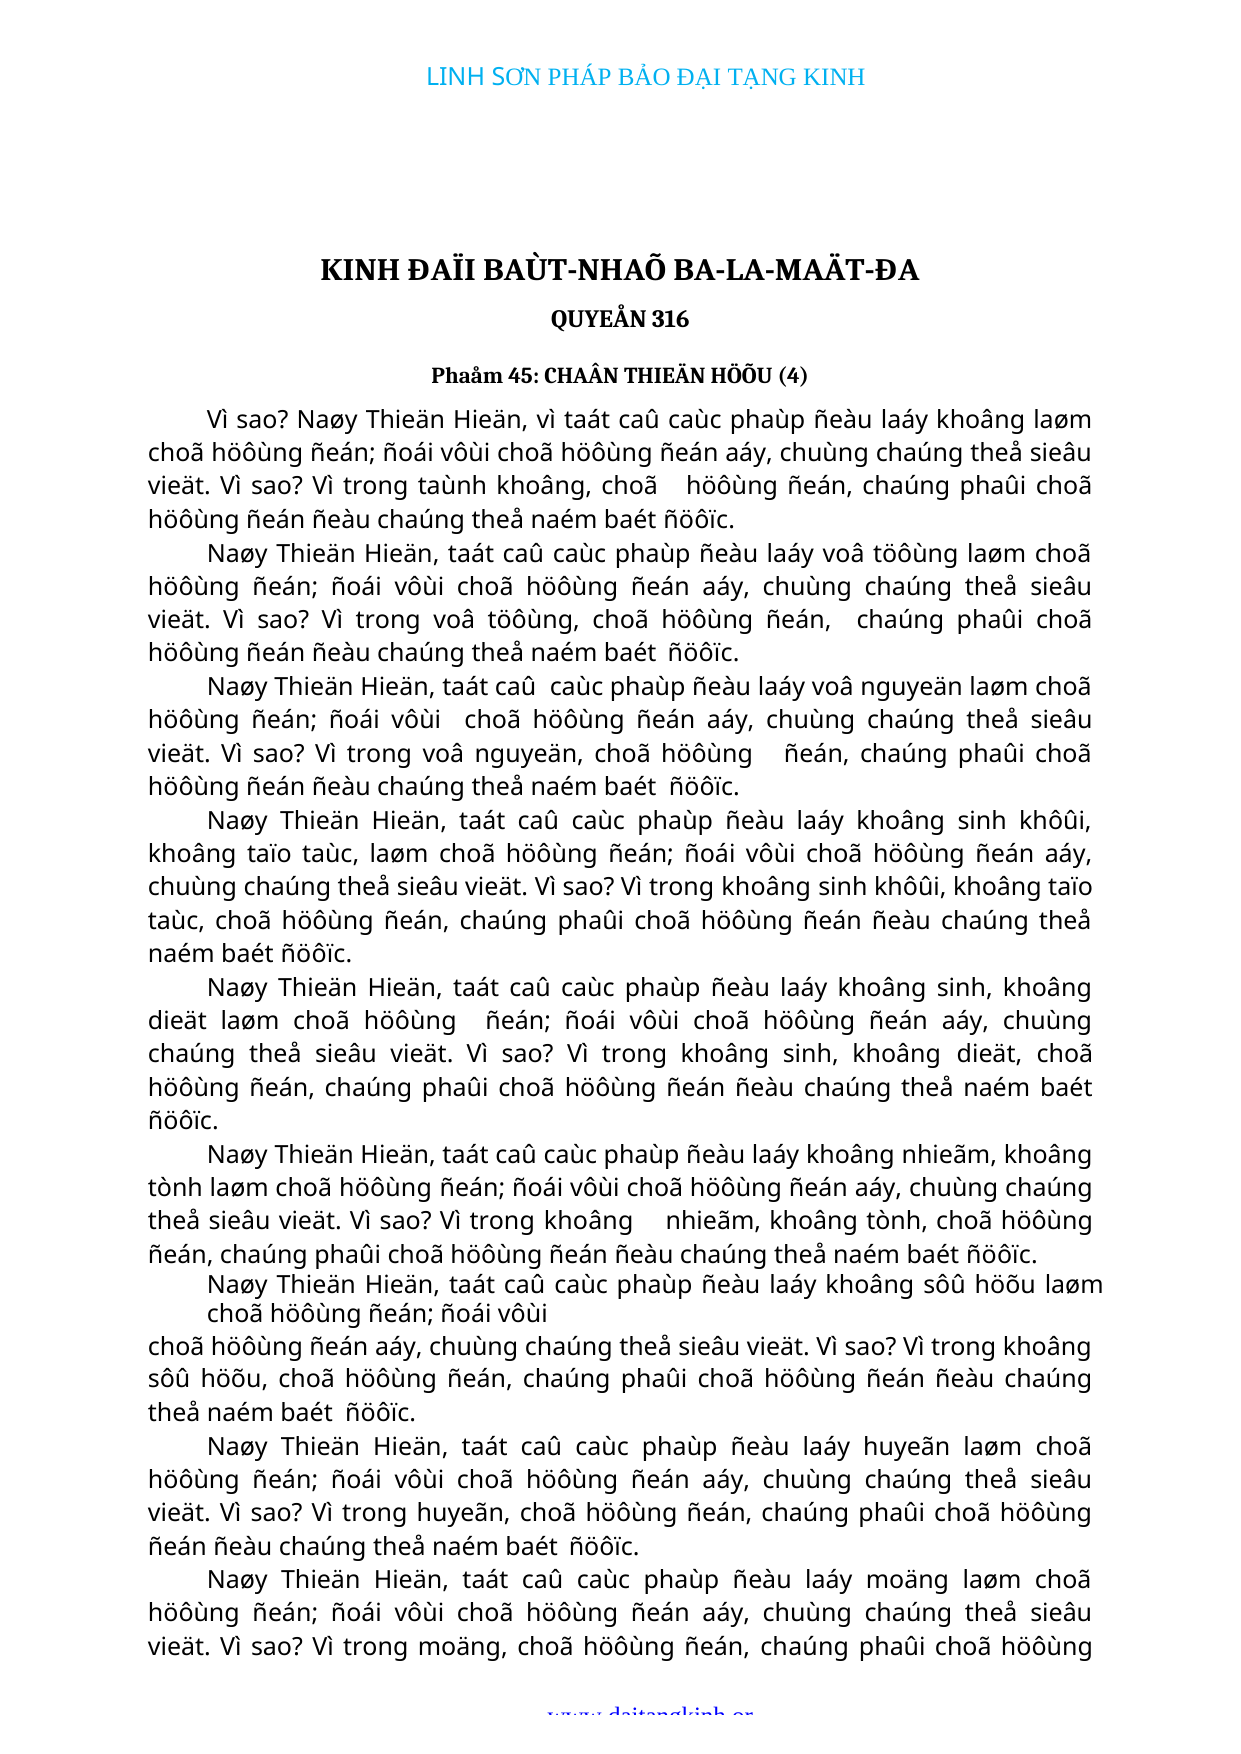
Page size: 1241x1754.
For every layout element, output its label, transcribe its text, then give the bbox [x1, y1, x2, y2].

text Vì sao? Naøy Thieän Hieän, vì taát caû caùc phaùp ñeàu laáy khoâng laøm choã höôùng ñeán; ñoái vôùi choã höôùng ñeán aáy, chuùng chaúng theå sieâu vieät. Vì sao? Vì trong taùnh khoâng, choã höôùng ñeán, chaúng phaûi choã höôùng ñeán ñeàu chaúng theå naém baét ñöôïc. [148, 402, 1093, 535]
text QUYEÅN 316 [314, 305, 926, 334]
text Naøy Thieän Hieän, taát caû caùc phaùp ñeàu laáy voâ töôùng laøm choã höôùng ñeán; ñoái vôùi choã höôùng ñeán aáy, chuùng chaúng theå sieâu vieät. Vì sao? Vì trong voâ töôùng, choã höôùng ñeán, chaúng phaûi choã höôùng ñeán ñeàu chaúng theå naém baét ñöôïc. [148, 535, 1093, 669]
text Phaåm 45: CHAÂN THIEÄN HÖÕU (4) [314, 363, 926, 389]
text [148, 1562, 1093, 1662]
text Naøy Thieän Hieän, taát caû caùc phaùp ñeàu laáy khoâng sôû höõu laøm choã höôùng ñeán; ñoái vôùi [207, 1271, 1105, 1328]
text Naøy Thieän Hieän, taát caû caùc phaùp ñeàu laáy voâ nguyeän laøm choã höôùng ñeán; ñoái vôùi choã höôùng ñeán aáy, chuùng chaúng theå sieâu vieät. Vì sao? Vì trong voâ nguyeän, choã höôùng ñeán, chaúng phaûi choã höôùng ñeán ñeàu chaúng theå naém baét ñöôïc. [148, 669, 1093, 803]
title KINH ÐAÏI BAÙT-NHAÕ BA-LA-MAÄT-ÐA [314, 252, 926, 288]
text Naøy Thieän Hieän, taát caû caùc phaùp ñeàu laáy khoâng sinh, khoâng dieät laøm choã höôùng ñeán; ñoái vôùi choã höôùng ñeán aáy, chuùng chaúng theå sieâu vieät. Vì sao? Vì trong khoâng sinh, khoâng dieät, choã höôùng ñeán, chaúng phaûi choã höôùng ñeán ñeàu chaúng theå naém baét ñöôïc. [148, 970, 1093, 1137]
text Naøy Thieän Hieän, taát caû caùc phaùp ñeàu laáy huyeãn laøm choã höôùng ñeán; ñoái vôùi choã höôùng ñeán aáy, chuùng chaúng theå sieâu vieät. Vì sao? Vì trong huyeãn, choã höôùng ñeán, chaúng phaûi choã höôùng ñeán ñeàu chaúng theå naém baét ñöôïc. [148, 1428, 1093, 1562]
text choã höôùng ñeán aáy, chuùng chaúng theå sieâu vieät. Vì sao? Vì trong khoâng sôû höõu, choã höôùng ñeán, chaúng phaûi choã höôùng ñeán ñeàu chaúng theå naém baét ñöôïc. [148, 1328, 1093, 1428]
text Naøy Thieän Hieän, taát caû caùc phaùp ñeàu laáy khoâng nhieãm, khoâng tònh laøm choã höôùng ñeán; ñoái vôùi choã höôùng ñeán aáy, chuùng chaúng theå sieâu vieät. Vì sao? Vì trong khoâng nhieãm, khoâng tònh, choã höôùng ñeán, chaúng phaûi choã höôùng ñeán ñeàu chaúng theå naém baét ñöôïc. [148, 1137, 1093, 1271]
text Naøy Thieän Hieän, taát caû caùc phaùp ñeàu laáy khoâng sinh khôûi, khoâng taïo taùc, laøm choã höôùng ñeán; ñoái vôùi choã höôùng ñeán aáy, chuùng chaúng theå sieâu vieät. Vì sao? Vì trong khoâng sinh khôûi, khoâng taïo taùc, choã höôùng ñeán, chaúng phaûi choã höôùng ñeán ñeàu chaúng theå naém baét ñöôïc. [148, 803, 1093, 970]
